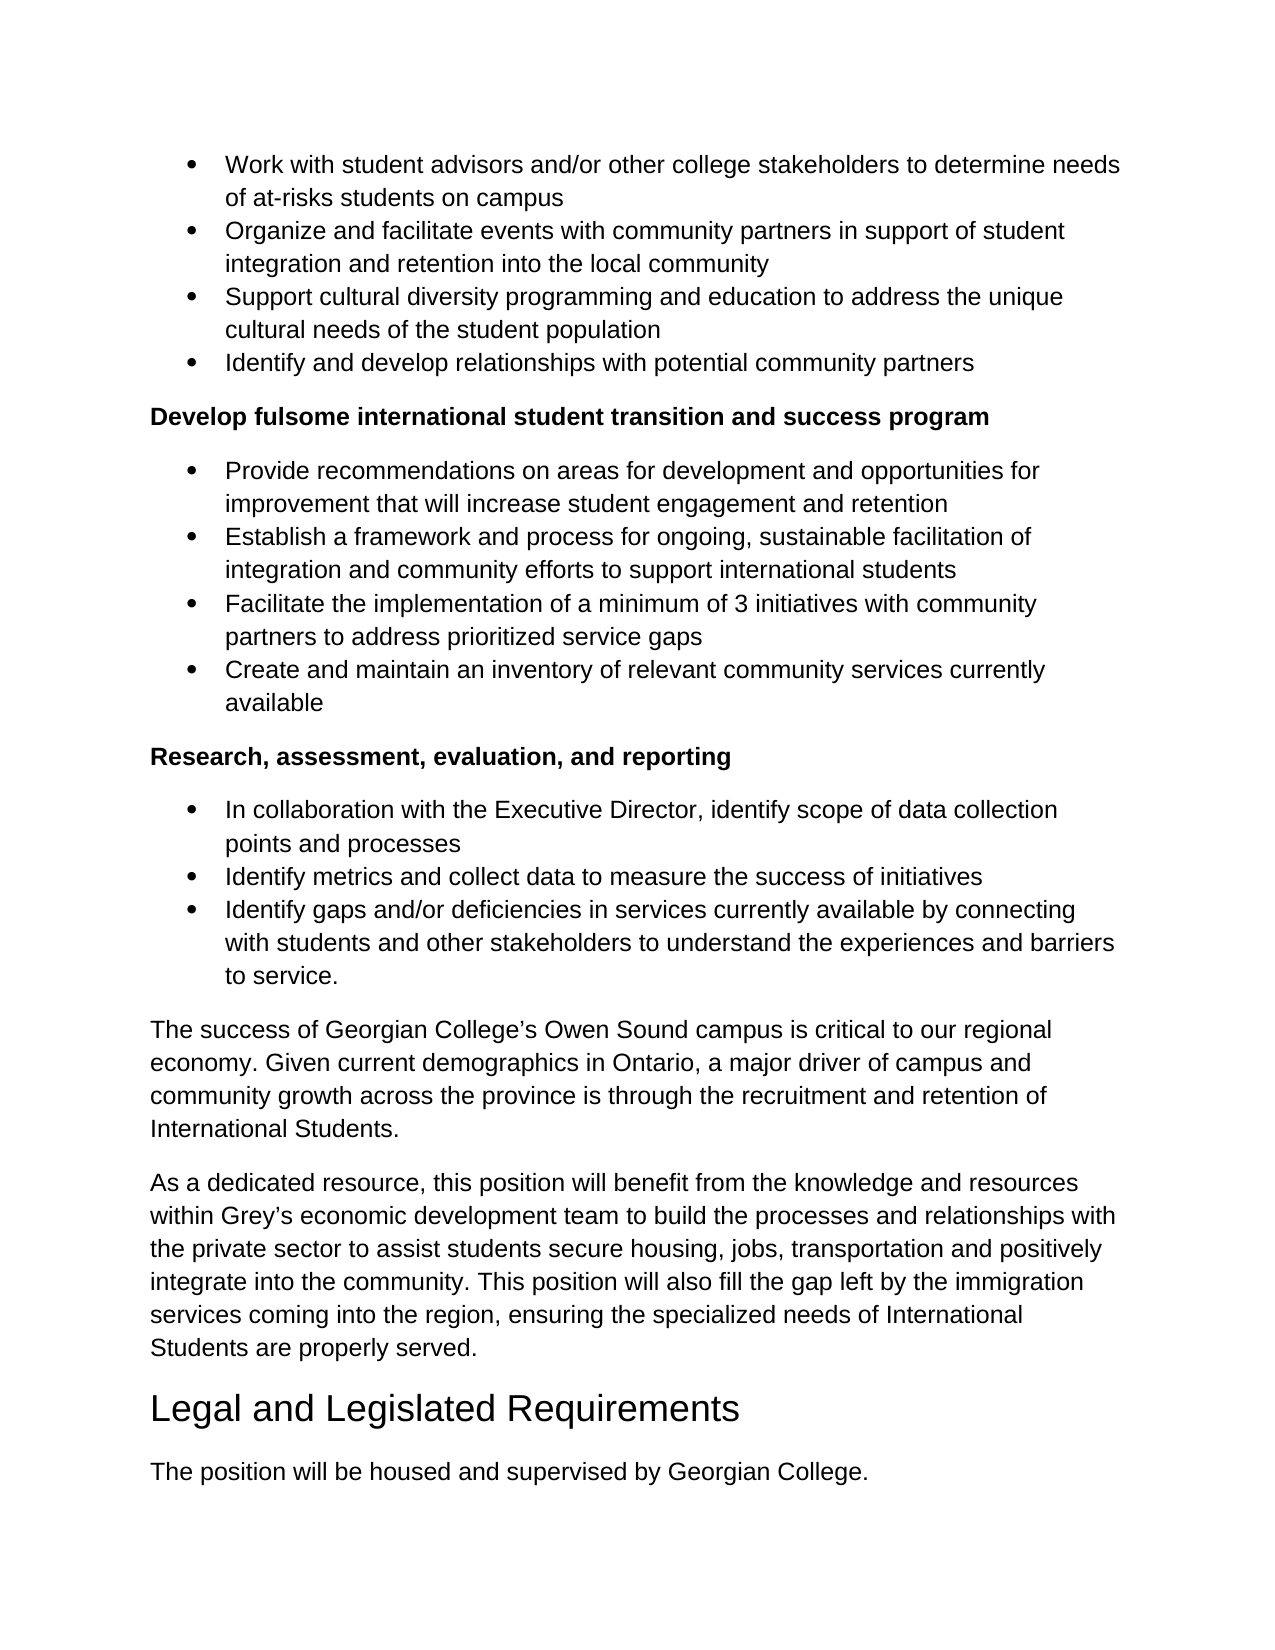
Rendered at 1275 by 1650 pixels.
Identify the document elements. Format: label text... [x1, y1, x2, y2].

list Work with student advisors and/or other college stakeholders to determine needs of at-risks students on campus [187, 150, 1125, 212]
list Facilitate the implementation of a minimum of 3 initiatives with community partners to address prioritized service gaps [187, 588, 1125, 650]
list Organize and facilitate events with community partners in support of student integration and retention into the local community [187, 216, 1125, 278]
list Identify gaps and/or deficiencies in services currently available by connecting with students and other stakeholders to understand the experiences and barriers to service. [187, 895, 1125, 990]
list Provide recommendations on areas for development and opportunities for improvement that will increase student engagement and retention [187, 456, 1125, 518]
list Establish a framework and process for ongoing, sustainable facilitation of integration and community efforts to support international students [187, 522, 1125, 584]
list In collaboration with the Executive Director, identify scope of data collection points and processes [187, 796, 1125, 857]
text The success of Georgian College’s Owen Sound campus is critical to our regional economy. Given current demographics in Ontario, a major driver of campus and community growth across the province is through the recruitment and retention of International Students. [150, 1015, 1125, 1143]
list Identify metrics and collect data to measure the success of initiatives [187, 862, 1125, 891]
list Create and maintain an inventory of relevant community services currently available [187, 655, 1125, 717]
text The position will be housed and supervised by Georgian College. [150, 1457, 1125, 1486]
text Research, assessment, evaluation, and reporting [150, 742, 1125, 770]
text Develop fulsome international student transition and success program [150, 402, 1125, 431]
text As a dedicated resource, this position will benefit from the knowledge and resources within Grey’s economic development team to build the processes and relationships with the private sector to assist students secure housing, jobs, transportation and positively integrate into the community. This position will also fill the gap left by the immigration services coming into the region, ensuring the specialized needs of International Students are properly served. [150, 1168, 1125, 1362]
list Identify and develop relationships with potential community partners [187, 348, 1125, 377]
list Support cultural diversity programming and education to address the unique cultural needs of the student population [187, 282, 1125, 344]
text Legal and Legislated Requirements [150, 1387, 1125, 1430]
